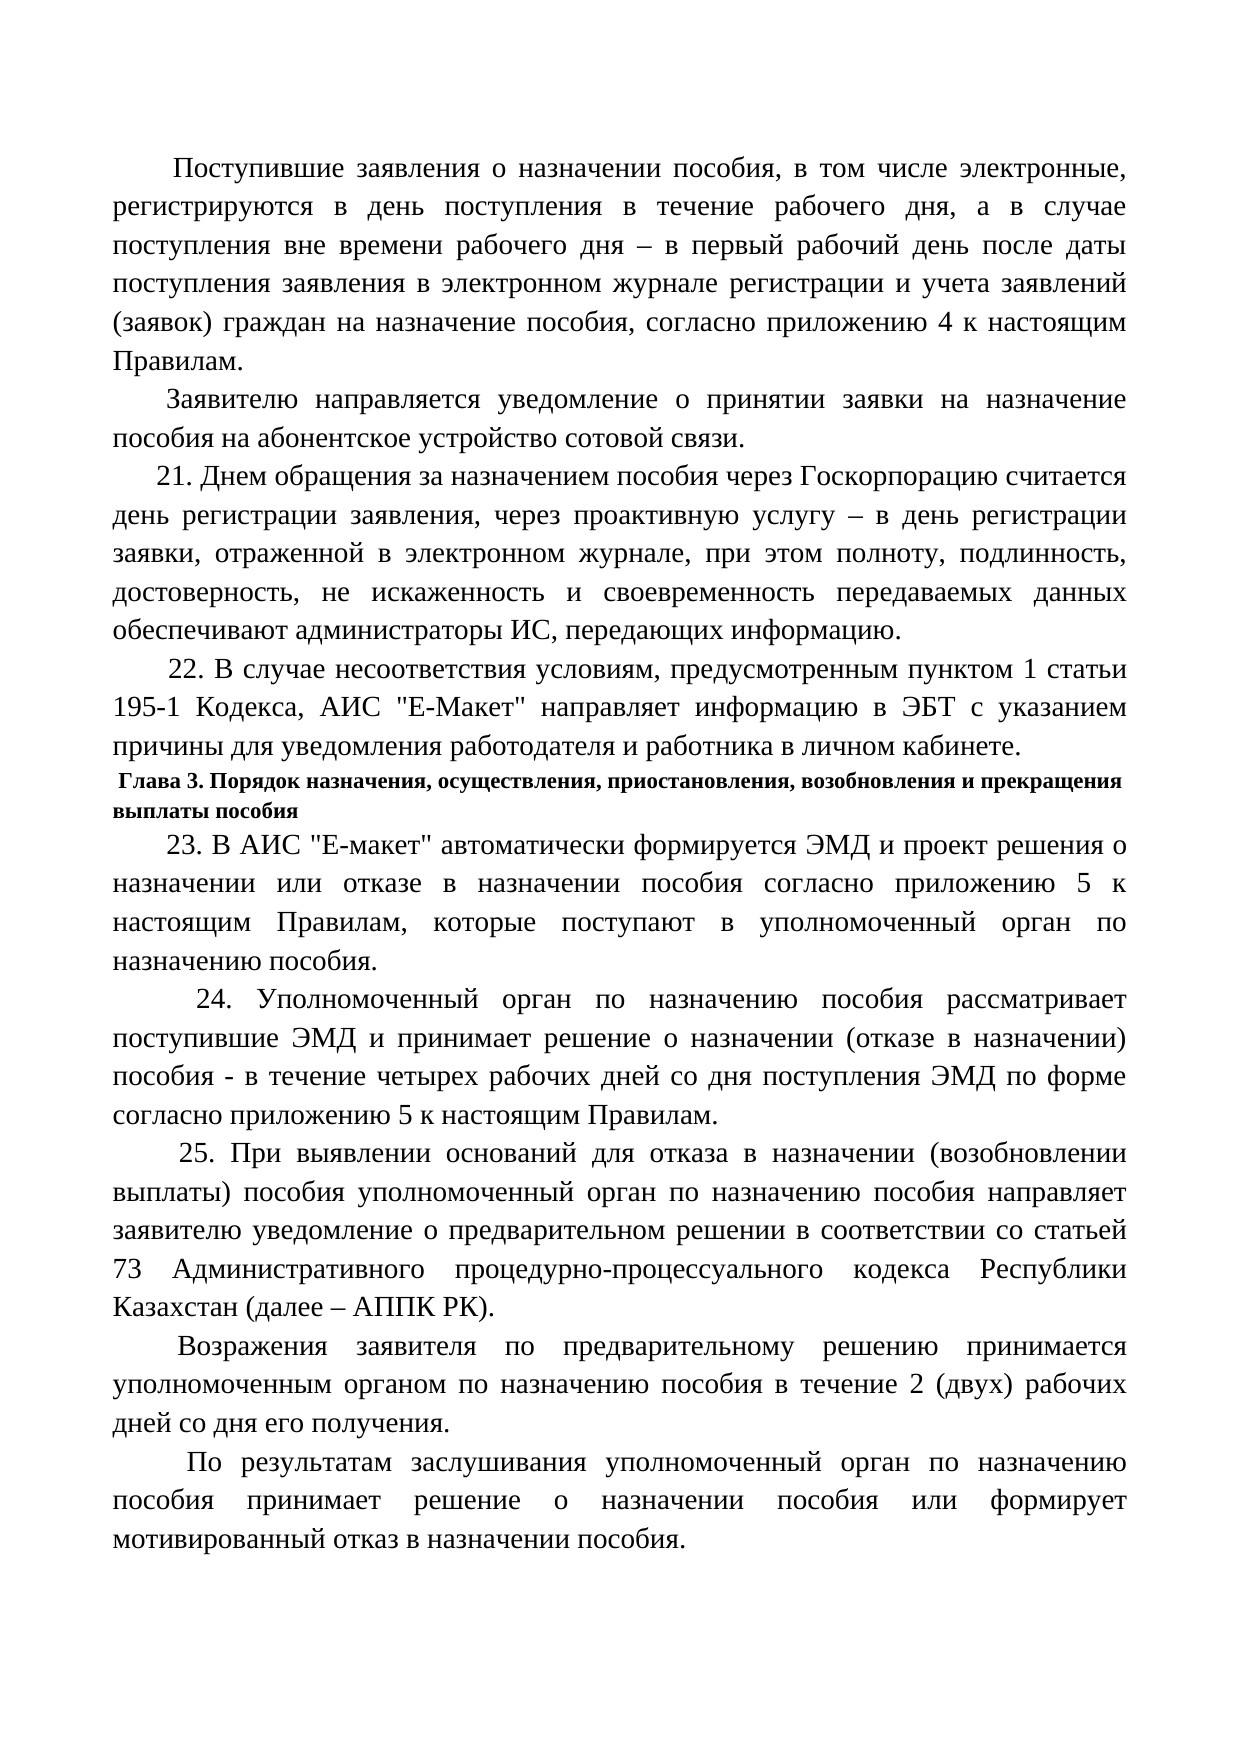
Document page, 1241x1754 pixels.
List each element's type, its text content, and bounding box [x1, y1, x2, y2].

text 22. В случае несоответствия условиям, предусмотренным пунктом 1 статьи 195-1 Кодекса, АИС "Е-Макет" направляет информацию в ЭБТ с указанием причины для уведомления работодателя и работника в личном кабинете. [112, 651, 1128, 762]
text 23. В АИС "Е-макет" автоматически формируется ЭМД и проект решения о назначении или отказе в назначении пособия согласно приложению 5 к настоящим Правилам, которые поступают в уполномоченный орган по назначению пособия. [112, 827, 1128, 976]
text 25. При выявлении оснований для отказа в назначении (возобновлении выплаты) пособия уполномоченный орган по назначению пособия направляет заявителю уведомление о предварительном решении в соответствии со статьей 73 Административного процедурно-процессуального кодекса Республики Казахстан (далее – АППК РК). [112, 1135, 1128, 1323]
text По результатам заслушивания уполномоченный орган по назначению пособия принимает решение о назначении пособия или формирует мотивированный отказ в назначении пособия. [112, 1444, 1128, 1554]
text Глава 3. Порядок назначения, осуществления, приостановления, возобновления и прекращения выплаты пособия [112, 767, 1128, 823]
text 21. Днем обращения за назначением пособия через Госкорпорацию считается день регистрации заявления, через проактивную услугу – в день регистрации заявки, отраженной в электронном журнале, при этом полноту, подлинность, достоверность, не искаженность и своевременность передаваемых данных обеспечивают администраторы ИС, передающих информацию. [112, 458, 1128, 646]
text Возражения заявителя по предварительному решению принимается уполномоченным органом по назначению пособия в течение 2 (двух) рабочих дней со дня его получения. [112, 1328, 1128, 1439]
text Поступившие заявления о назначении пособия, в том числе электронные, регистрируются в день поступления в течение рабочего дня, а в случае поступления вне времени рабочего дня – в первый рабочий день после даты поступления заявления в электронном журнале регистрации и учета заявлений (заявок) граждан на назначение пособия, согласно приложению 4 к настоящим Правилам. [112, 150, 1128, 376]
text 24. Уполномоченный орган по назначению пособия рассматривает поступившие ЭМД и принимает решение о назначении (отказе в назначении) пособия - в течение четырех рабочих дней со дня поступления ЭМД по форме согласно приложению 5 к настоящим Правилам. [112, 981, 1128, 1130]
text Заявителю направляется уведомление о принятии заявки на назначение пособия на абонентское устройство сотовой связи. [112, 381, 1128, 453]
